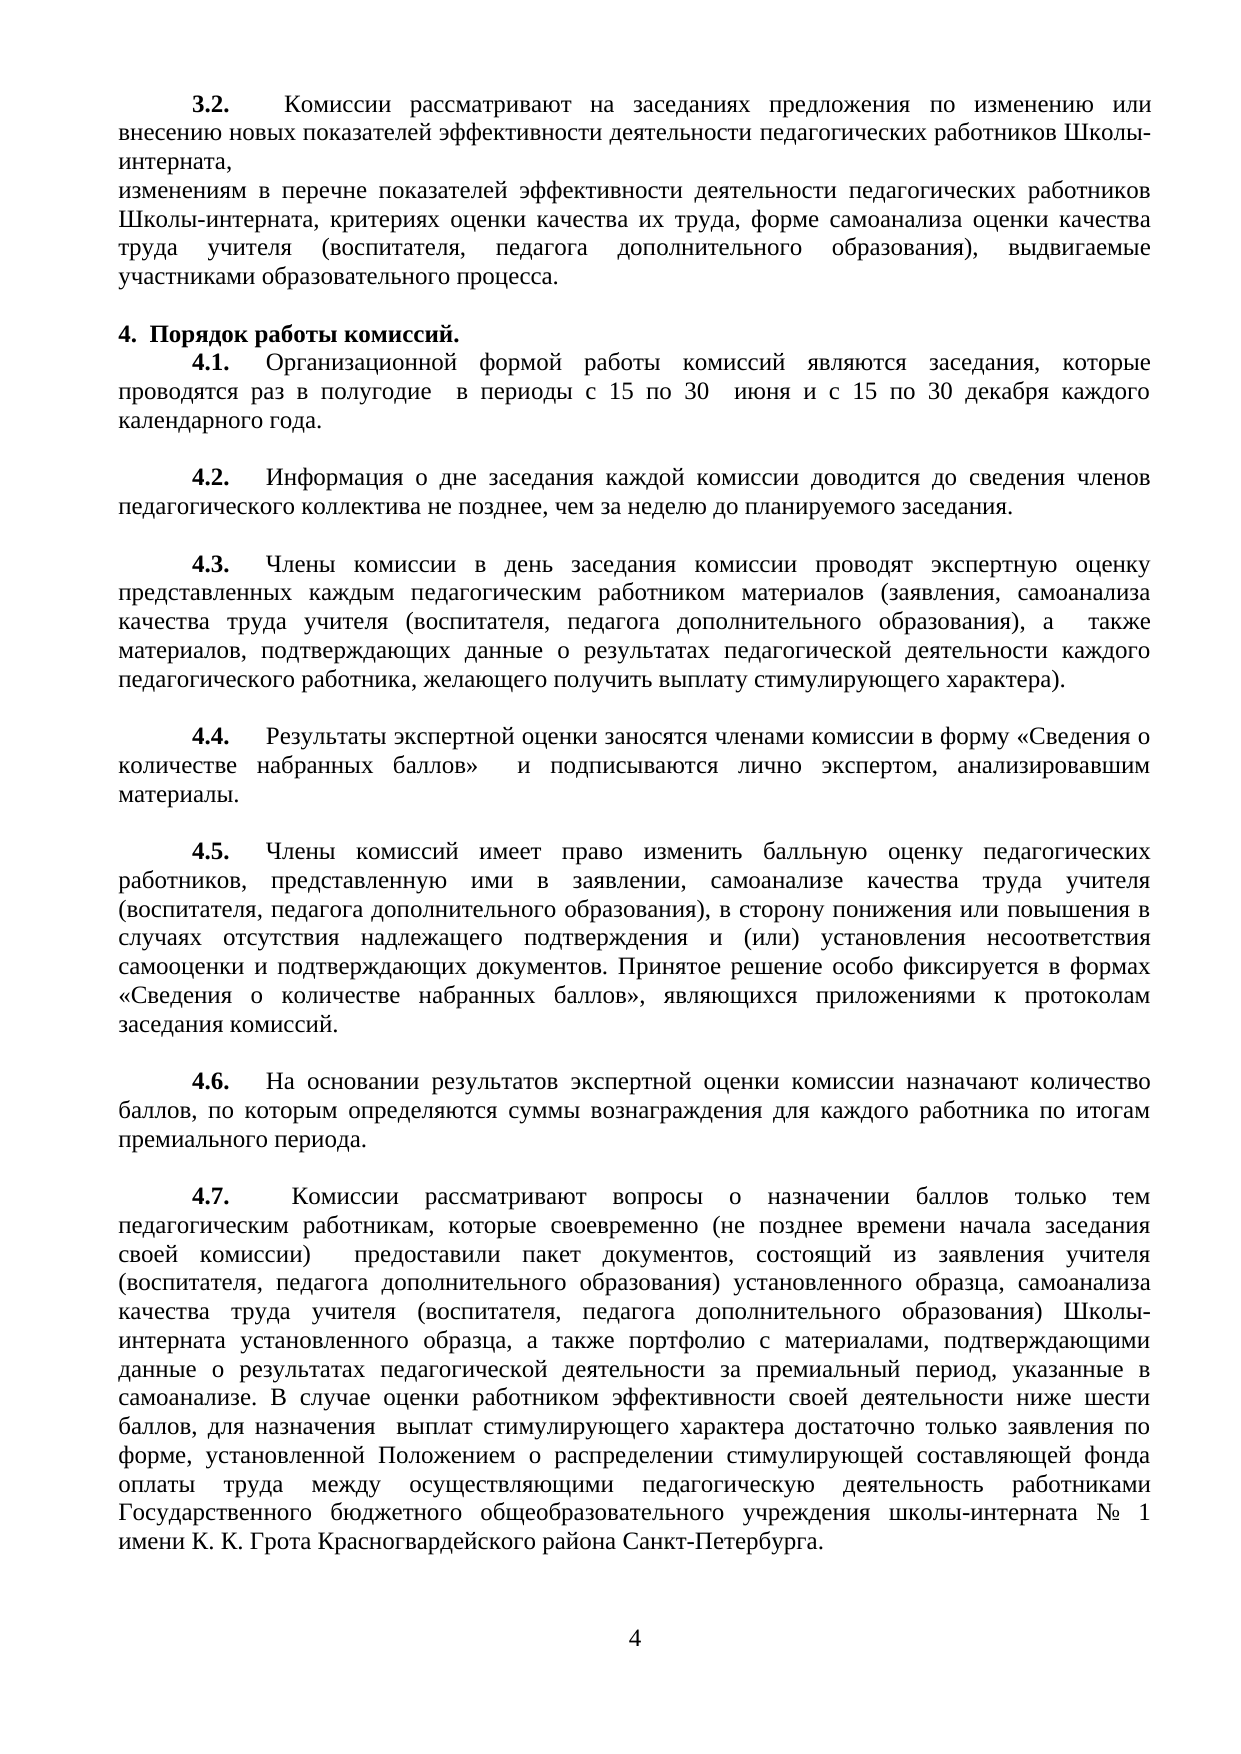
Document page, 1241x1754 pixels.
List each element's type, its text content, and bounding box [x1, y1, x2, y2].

text 4. Порядок работы комиссий. [118, 319, 1152, 347]
text 4.3. Члены комиссии в день заседания комиссии проводят экспертную оценку представленных каждым педагогическим работником материалов (заявления, самоанализа качества труда учителя (воспитателя, педагога дополнительного образования), а также материалов, подтверждающих данные о результатах педагогической деятельности каждого педагогического работника, желающего получить выплату стимулирующего характера). [118, 549, 1152, 692]
text 4.6. На основании результатов экспертной оценки комиссии назначают количество баллов, по которым определяются суммы вознаграждения для каждого работника по итогам премиального периода. [118, 1066, 1152, 1152]
text 4.1. Организационной формой работы комиссий являются заседания, которые проводятся раз в полугодие в периоды с 15 по 30 июня и с 15 по 30 декабря каждого календарного года. [118, 347, 1152, 434]
text 4.2. Информация о дне заседания каждой комиссии доводится до сведения членов педагогического коллектива не позднее, чем за неделю до планируемого заседания. [118, 462, 1152, 520]
text 3.2. Комиссии рассматривают на заседаниях предложения по изменению или внесению новых показателей эффективности деятельности педагогических работников Школы-интерната, [118, 89, 1152, 175]
text 4.7. Комиссии рассматривают вопросы о назначении баллов только тем педагогическим работникам, которые своевременно (не позднее времени начала заседания своей комиссии) предоставили пакет документов, состоящий из заявления учителя (воспитателя, педагога дополнительного образования) установленного образца, самоанализа качества труда учителя (воспитателя, педагога дополнительного образования) Школы-интерната установленного образца, а также портфолио с материалами, подтверждающими данные о результатах педагогической деятельности за премиальный период, указанные в самоанализе. В случае оценки работником эффективности своей деятельности ниже шести баллов, для назначения выплат стимулирующего характера достаточно только заявления по форме, установленной Положением о распределении стимулирующей составляющей фонда оплаты труда между осуществляющими педагогическую деятельность работниками Государственного бюджетного общеобразовательного учреждения школы-интерната № 1 имени К. К. Грота Красногвардейского района Санкт-Петербурга. [118, 1181, 1152, 1555]
text 4.4. Результаты экспертной оценки заносятся членами комиссии в форму «Сведения о количестве набранных баллов» и подписываются лично экспертом, анализировавшим материалы. [118, 721, 1152, 807]
text изменениям в перечне показателей эффективности деятельности педагогических работников Школы-интерната, критериях оценки качества их труда, форме самоанализа оценки качества труда учителя (воспитателя, педагога дополнительного образования), выдвигаемые участниками образовательного процесса. [118, 175, 1152, 290]
text 4.5. Члены комиссий имеет право изменить балльную оценку педагогических работников, представленную ими в заявлении, самоанализе качества труда учителя (воспитателя, педагога дополнительного образования), в сторону понижения или повышения в случаях отсутствия надлежащего подтверждения и (или) установления несоответствия самооценки и подтверждающих документов. Принятое решение особо фиксируется в формах «Сведения о количестве набранных баллов», являющихся приложениями к протоколам заседания комиссий. [118, 836, 1152, 1037]
